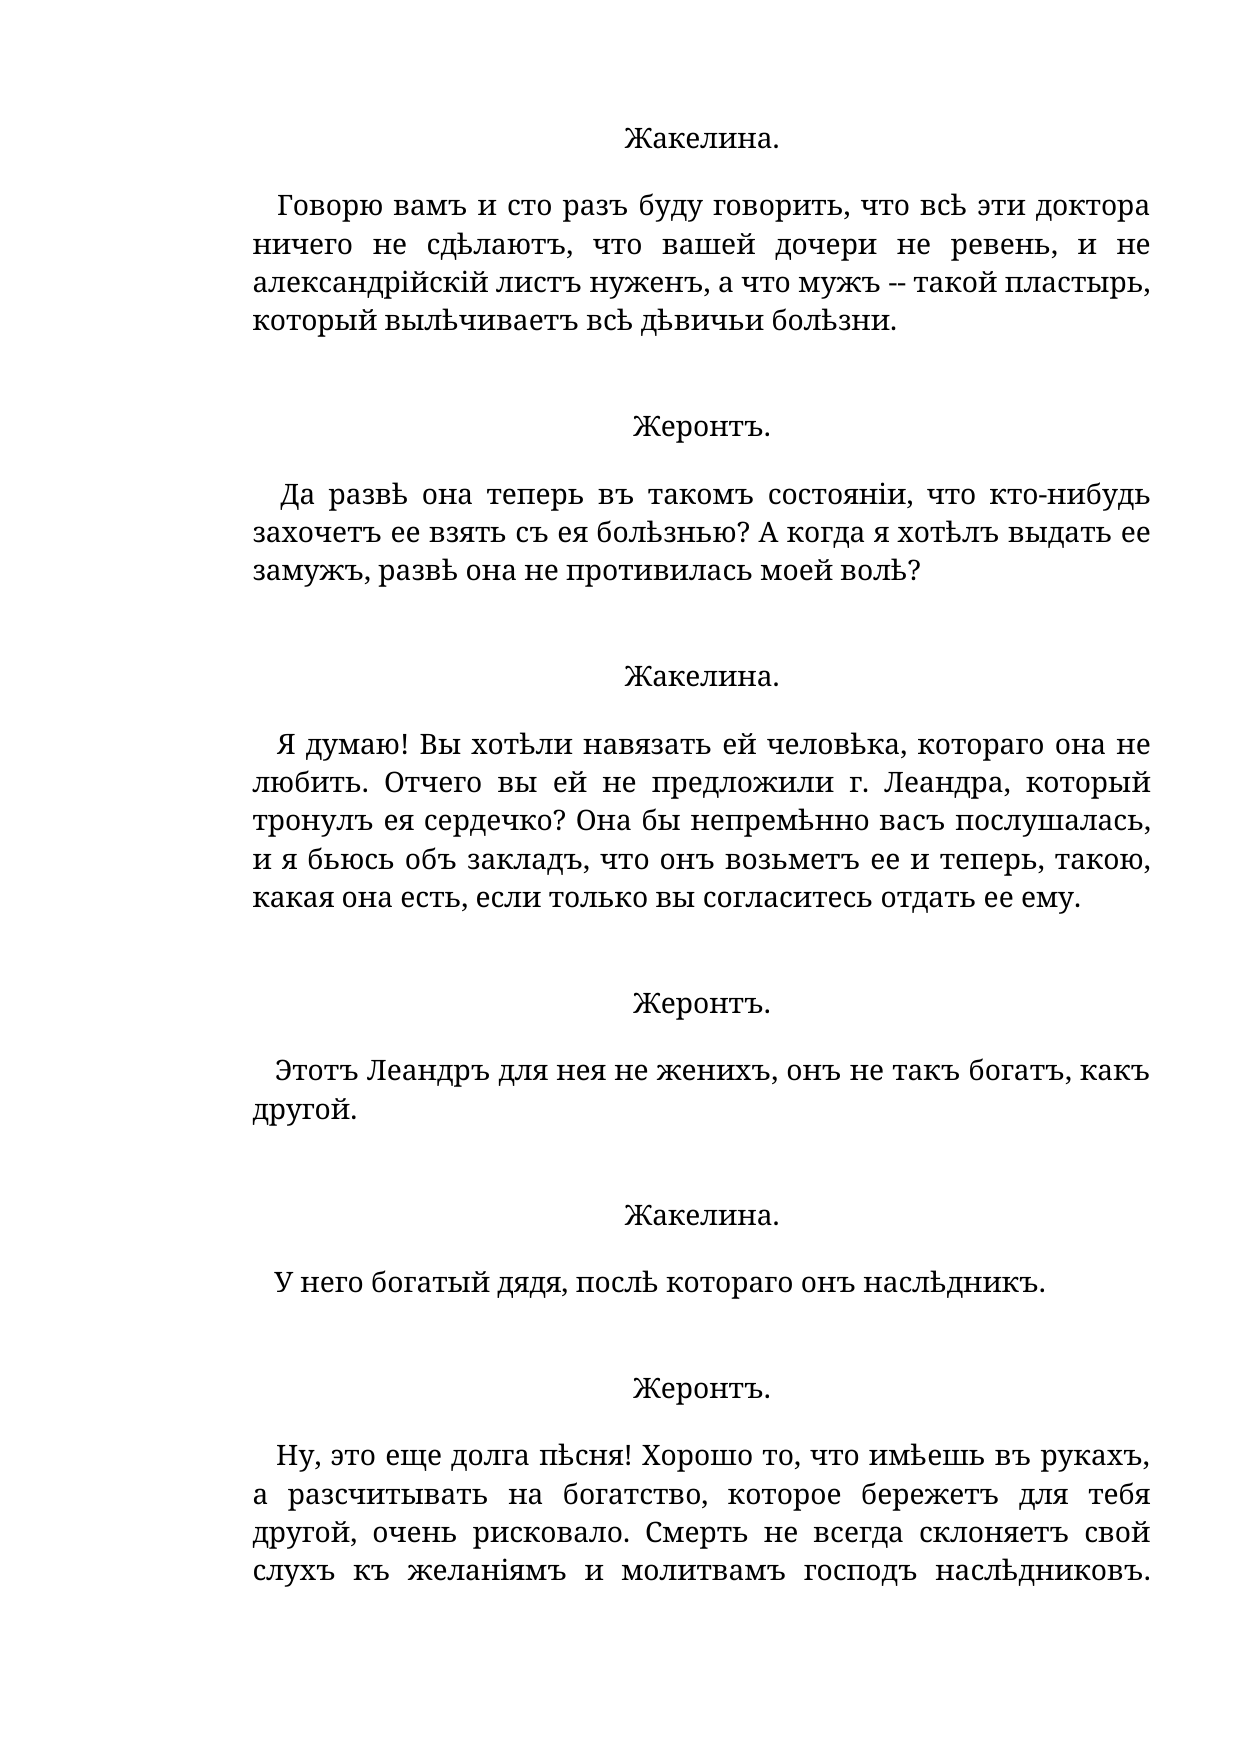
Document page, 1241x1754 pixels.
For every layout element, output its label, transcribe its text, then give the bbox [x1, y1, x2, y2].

text Жеронтъ. [252, 406, 1152, 445]
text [252, 1436, 1152, 1589]
text Жеронтъ. [252, 1368, 1152, 1406]
text Жакелина. [252, 118, 1152, 156]
text Жакелина. [252, 1195, 1152, 1233]
text У него богатый дядя, послѣ котораго онъ наслѣдникъ. [252, 1262, 1152, 1301]
text Я думаю! Вы хотѣли навязать ей человѣка, котораго она не любить. Отчего вы ей не предложили г. Леандра, который тронулъ ея сердечко? Она бы непремѣнно васъ послушалась, и я бьюсь объ закладъ, что онъ возьметъ ее и теперь, такою, какая она есть, если только вы согласитесь отдать ее ему. [252, 724, 1152, 916]
text Да развѣ она теперь въ такомъ состояніи, что кто-нибудь захочетъ ее взять съ ея болѣзнью? А когда я хотѣлъ выдать ее замужъ, развѣ она не противилась моей волѣ? [252, 474, 1152, 589]
text Этотъ Леандръ для нея не женихъ, онъ не такъ богатъ, какъ другой. [252, 1051, 1152, 1127]
text Говорю вамъ и сто разъ буду говорить, что всѣ эти доктора ничего не сдѣлаютъ, что вашей дочери не ревень, и не александрійскій листъ нуженъ, а что мужъ -- такой пластырь, который вылѣчиваетъ всѣ дѣвичьи болѣзни. [252, 186, 1152, 339]
text Жакелина. [252, 656, 1152, 695]
text Жеронтъ. [252, 983, 1152, 1021]
